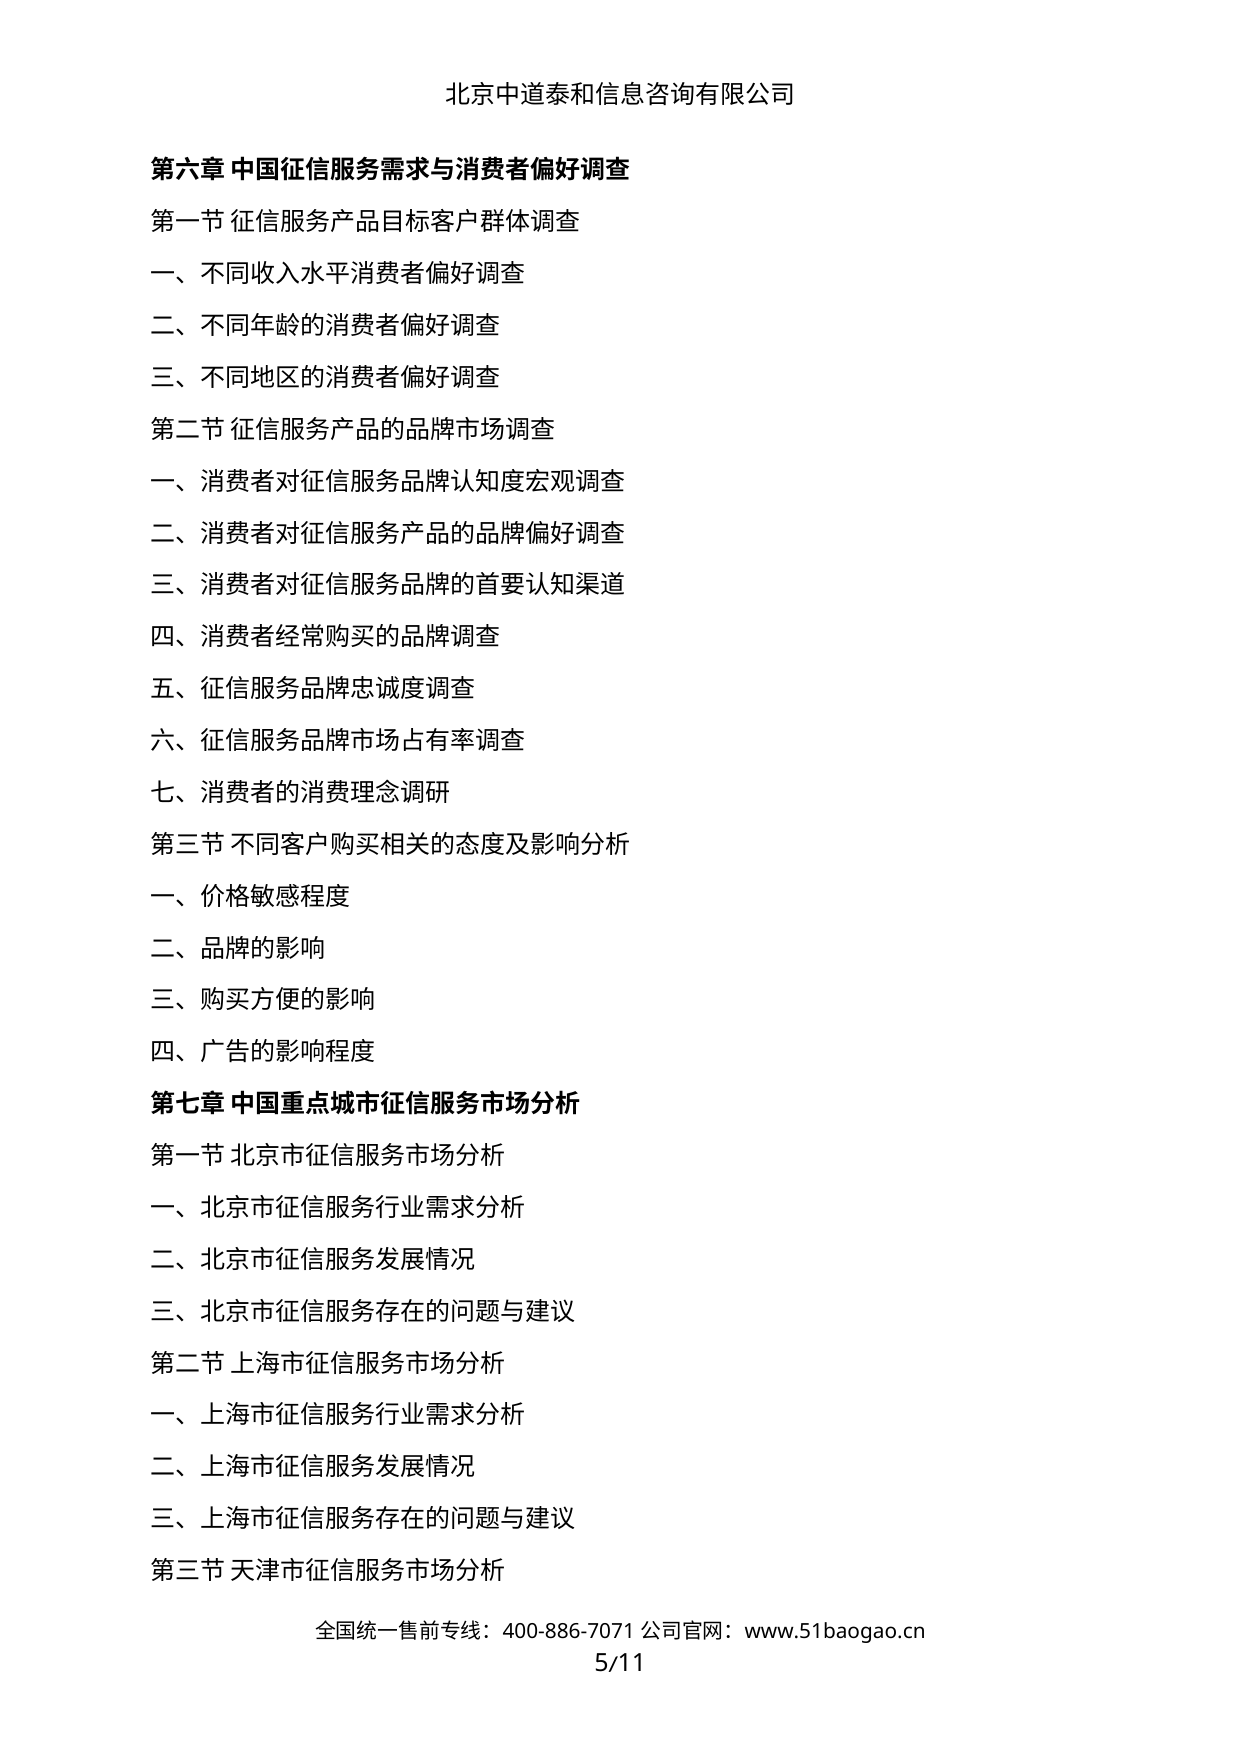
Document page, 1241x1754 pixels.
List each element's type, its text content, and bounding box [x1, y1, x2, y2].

text 一、消费者对征信服务品牌认知度宏观调查 [150, 461, 1090, 497]
text 六、征信服务品牌市场占有率调查 [150, 721, 1090, 757]
text 三、北京市征信服务存在的问题与建议 [150, 1291, 1090, 1327]
text 一、上海市征信服务行业需求分析 [150, 1395, 1090, 1431]
text 二、消费者对征信服务产品的品牌偏好调查 [150, 513, 1090, 549]
text 第六章 中国征信服务需求与消费者偏好调查 [150, 150, 1090, 186]
text 第三节 不同客户购买相关的态度及影响分析 [150, 824, 1090, 861]
text 四、消费者经常购买的品牌调查 [150, 617, 1090, 653]
text 五、征信服务品牌忠诚度调查 [150, 669, 1090, 705]
text 二、北京市征信服务发展情况 [150, 1239, 1090, 1276]
text 三、上海市征信服务存在的问题与建议 [150, 1499, 1090, 1535]
text 三、消费者对征信服务品牌的首要认知渠道 [150, 565, 1090, 601]
text 二、不同年龄的消费者偏好调查 [150, 306, 1090, 342]
text 三、购买方便的影响 [150, 980, 1090, 1016]
text 第一节 北京市征信服务市场分析 [150, 1136, 1090, 1172]
text 二、品牌的影响 [150, 928, 1090, 964]
text 第七章 中国重点城市征信服务市场分析 [150, 1084, 1090, 1120]
text 一、价格敏感程度 [150, 876, 1090, 912]
text 一、不同收入水平消费者偏好调查 [150, 254, 1090, 290]
text 第一节 征信服务产品目标客户群体调查 [150, 202, 1090, 238]
text 第二节 征信服务产品的品牌市场调查 [150, 409, 1090, 446]
text 一、北京市征信服务行业需求分析 [150, 1187, 1090, 1224]
text 七、消费者的消费理念调研 [150, 772, 1090, 809]
text 三、不同地区的消费者偏好调查 [150, 357, 1090, 394]
text 四、广告的影响程度 [150, 1032, 1090, 1068]
text 第二节 上海市征信服务市场分析 [150, 1343, 1090, 1379]
text 第三节 天津市征信服务市场分析 [150, 1551, 1090, 1587]
text 二、上海市征信服务发展情况 [150, 1447, 1090, 1483]
